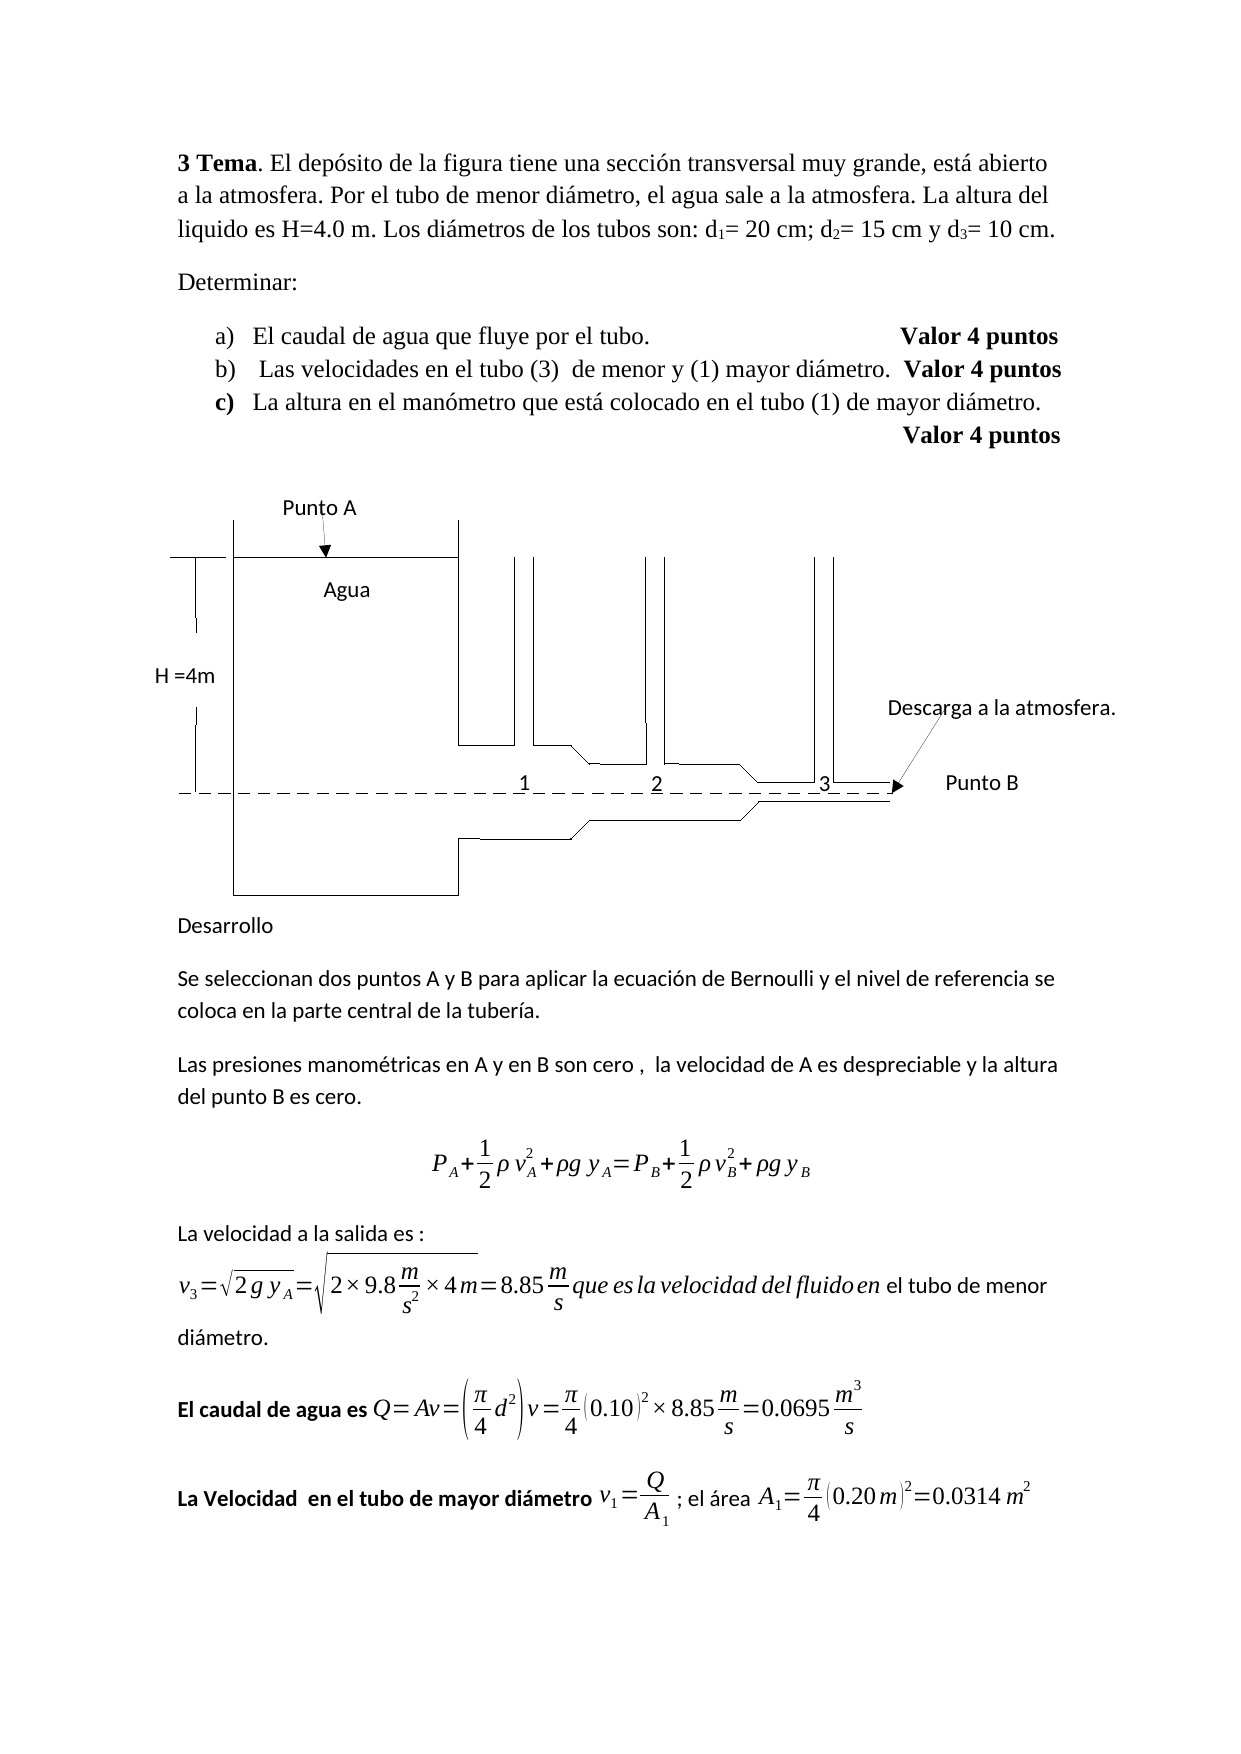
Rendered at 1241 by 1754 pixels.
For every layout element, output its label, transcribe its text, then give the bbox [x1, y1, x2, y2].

text El caudal de agua es [177, 1376, 1063, 1442]
text 3 Tema. El depósito de la figura tiene una sección transversal muy grande, está abierto a la atmosfera. Por el tubo de menor diámetro, el agua sale a la atmosfera. La altura del liquido es H=4.0 m. Los diámetros de los tubos son: d1= 20 cm; d2= 15 cm y d3= 10 cm. [177, 148, 1063, 242]
text Se seleccionan dos puntos A y B para aplicar la ecuación de Bernoulli y el nivel de referencia se coloca en la parte central de la tubería. [177, 964, 1063, 1025]
list El caudal de agua que fluye por el tubo. Valor 4 puntos [215, 321, 1063, 350]
text La velocidad a la salida es : el tubo de menor diámetro. [177, 1219, 1063, 1351]
list Valor 4 puntos [252, 420, 1063, 449]
text Determinar: [177, 267, 1063, 296]
text Desarrollo [177, 911, 1063, 939]
text Las presiones manométricas en A y en B son cero , la velocidad de A es despreciable y la altura del punto B es cero. [177, 1050, 1063, 1110]
list Las velocidades en el tubo (3) de menor y (1) mayor diámetro. Valor 4 puntos [215, 354, 1063, 383]
text La Velocidad en el tubo de mayor diámetro ; el área [177, 1467, 1063, 1529]
list La altura en el manómetro que está colocado en el tubo (1) de mayor diámetro. [215, 387, 1063, 416]
